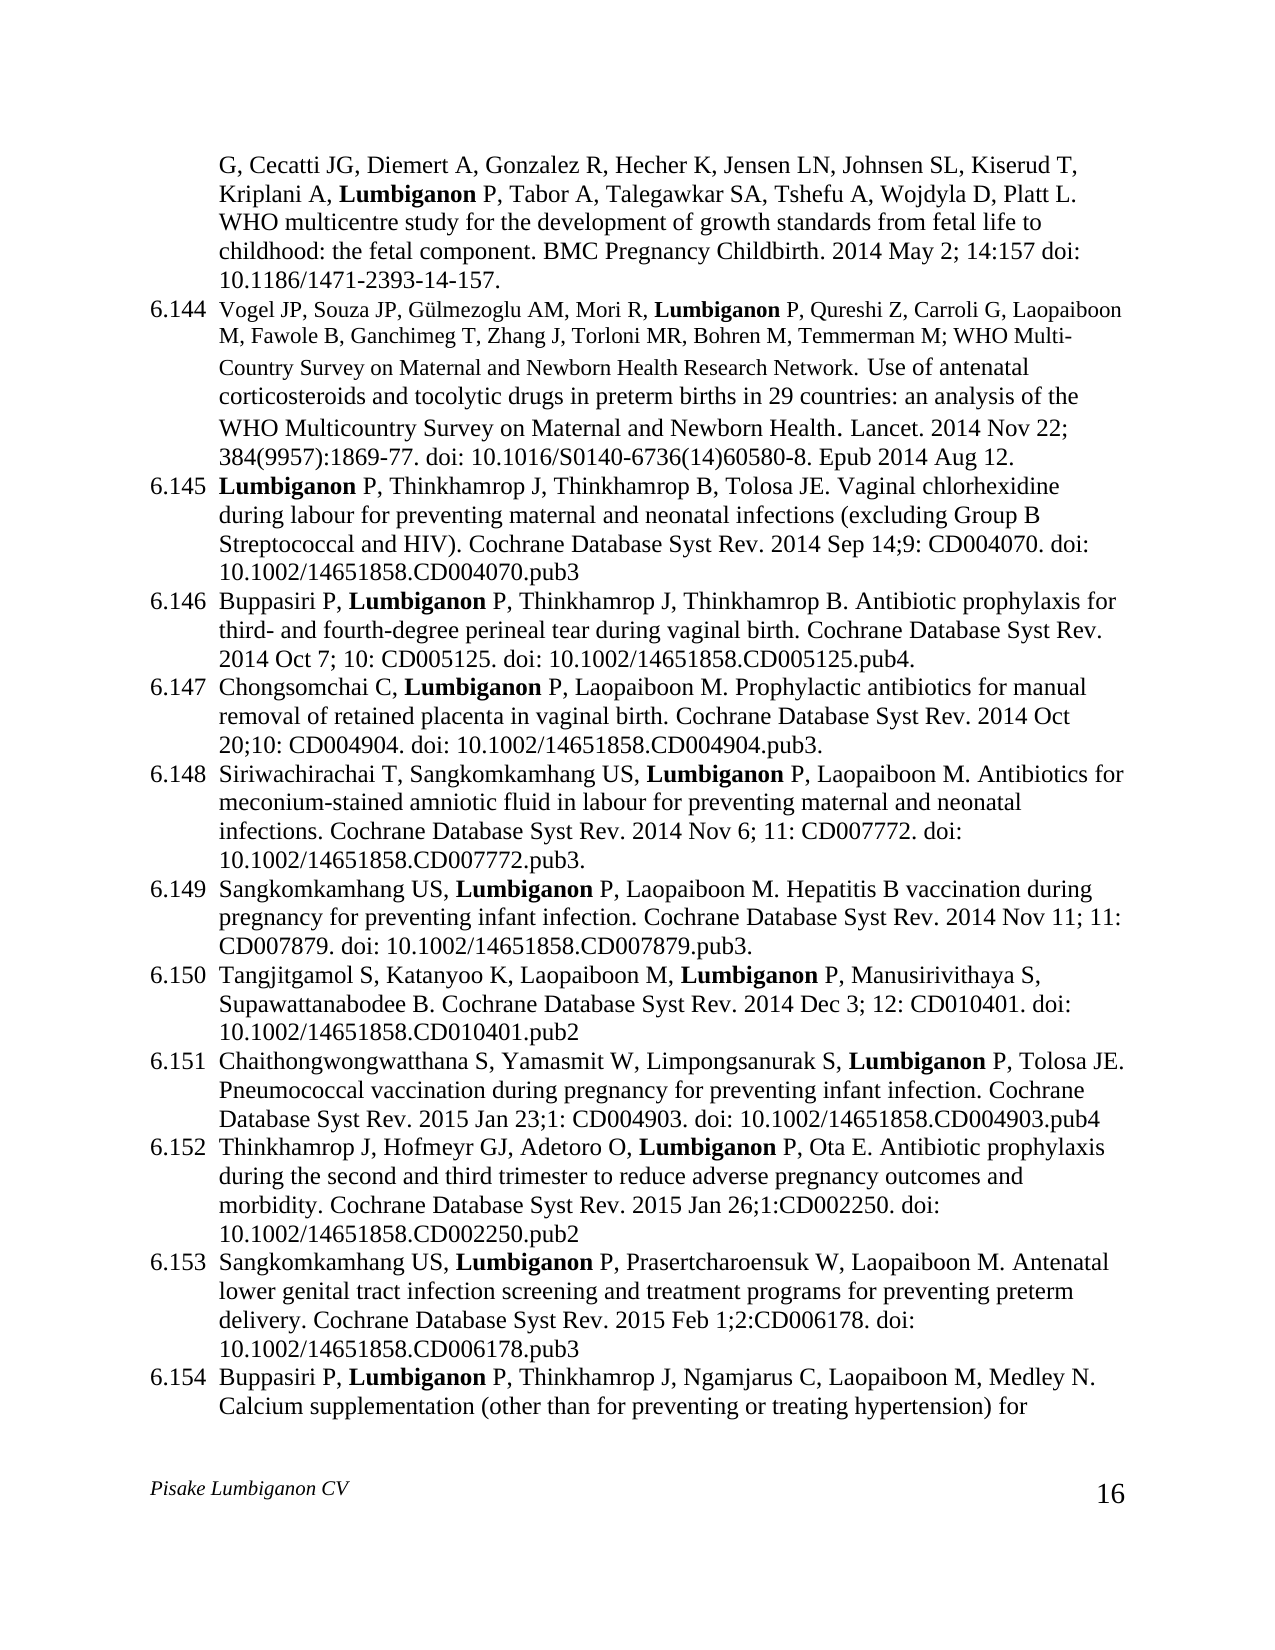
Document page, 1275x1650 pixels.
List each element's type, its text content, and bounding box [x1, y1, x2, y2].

title Chaithongwongwatthana S, Yamasmit W, Limpongsanurak S, Lumbiganon P, Tolosa JE. Pneumococcal vaccination during pregnancy for preventing infant infection. Cochrane Database Syst Rev. 2015 Jan 23;1: CD004903. doi: 10.1002/14651858.CD004903.pub4 [150, 1046, 1125, 1132]
title Lumbiganon P, Thinkhamrop J, Thinkhamrop B, Tolosa JE. Vaginal chlorhexidine during labour for preventing maternal and neonatal infections (excluding Group B Streptococcal and HIV). Cochrane Database Syst Rev. 2014 Sep 14;9: CD004070. doi: 10.1002/14651858.CD004070.pub3 [150, 471, 1125, 586]
title Buppasiri P, Lumbiganon P, Thinkhamrop J, Thinkhamrop B. Antibiotic prophylaxis for third- and fourth-degree perineal tear during vaginal birth. Cochrane Database Syst Rev. 2014 Oct 7; 10: CD005125. doi: 10.1002/14651858.CD005125.pub4. [150, 586, 1125, 672]
title Thinkhamrop J, Hofmeyr GJ, Adetoro O, Lumbiganon P, Ota E. Antibiotic prophylaxis during the second and third trimester to reduce adverse pregnancy outcomes and morbidity. Cochrane Database Syst Rev. 2015 Jan 26;1:CD002250. doi: 10.1002/14651858.CD002250.pub2 [150, 1132, 1125, 1247]
title G, Cecatti JG, Diemert A, Gonzalez R, Hecher K, Jensen LN, Johnsen SL, Kiserud T, Kriplani A, Lumbiganon P, Tabor A, Talegawkar SA, Tshefu A, Wojdyla D, Platt L. WHO multicentre study for the development of growth standards from fetal life to childhood: the fetal component. BMC Pregnancy Childbirth. 2014 May 2; 14:157 doi: 10.1186/1471-2393-14-157. [219, 150, 1125, 294]
title M, Fawole B, Ganchimeg T, Zhang J, Torloni MR, Bohren M, Temmerman M; WHO Multi-Country Survey on Maternal and Newborn Health Research Network. Use of antenatal corticosteroids and tocolytic drugs in preterm births in 29 countries: an analysis of the WHO Multicountry Survey on Maternal and Newborn Health. Lancet. 2014 Nov 22; 384(9957):1869-77. doi: 10.1016/S0140-6736(14)60580-8. Epub 2014 Aug 12. [219, 322, 1125, 471]
title Sangkomkamhang US, Lumbiganon P, Laopaiboon M. Hepatitis B vaccination during pregnancy for preventing infant infection. Cochrane Database Syst Rev. 2014 Nov 11; 11: CD007879. doi: 10.1002/14651858.CD007879.pub3. [150, 874, 1125, 960]
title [150, 1362, 1125, 1420]
title Vogel JP, Souza JP, Gülmezoglu AM, Mori R, Lumbiganon P, Qureshi Z, Carroli G, Laopaiboon [150, 294, 1125, 322]
title Sangkomkamhang US, Lumbiganon P, Prasertcharoensuk W, Laopaiboon M. Antenatal lower genital tract infection screening and treatment programs for preventing preterm delivery. Cochrane Database Syst Rev. 2015 Feb 1;2:CD006178. doi: 10.1002/14651858.CD006178.pub3 [150, 1247, 1125, 1362]
title Chongsomchai C, Lumbiganon P, Laopaiboon M. Prophylactic antibiotics for manual removal of retained placenta in vaginal birth. Cochrane Database Syst Rev. 2014 Oct 20;10: CD004904. doi: 10.1002/14651858.CD004904.pub3. [150, 672, 1125, 759]
title Siriwachirachai T, Sangkomkamhang US, Lumbiganon P, Laopaiboon M. Antibiotics for meconium-stained amniotic fluid in labour for preventing maternal and neonatal infections. Cochrane Database Syst Rev. 2014 Nov 6; 11: CD007772. doi: 10.1002/14651858.CD007772.pub3. [150, 759, 1125, 874]
title Tangjitgamol S, Katanyoo K, Laopaiboon M, Lumbiganon P, Manusirivithaya S, Supawattanabodee B. Cochrane Database Syst Rev. 2014 Dec 3; 12: CD010401. doi: 10.1002/14651858.CD010401.pub2 [150, 960, 1125, 1046]
